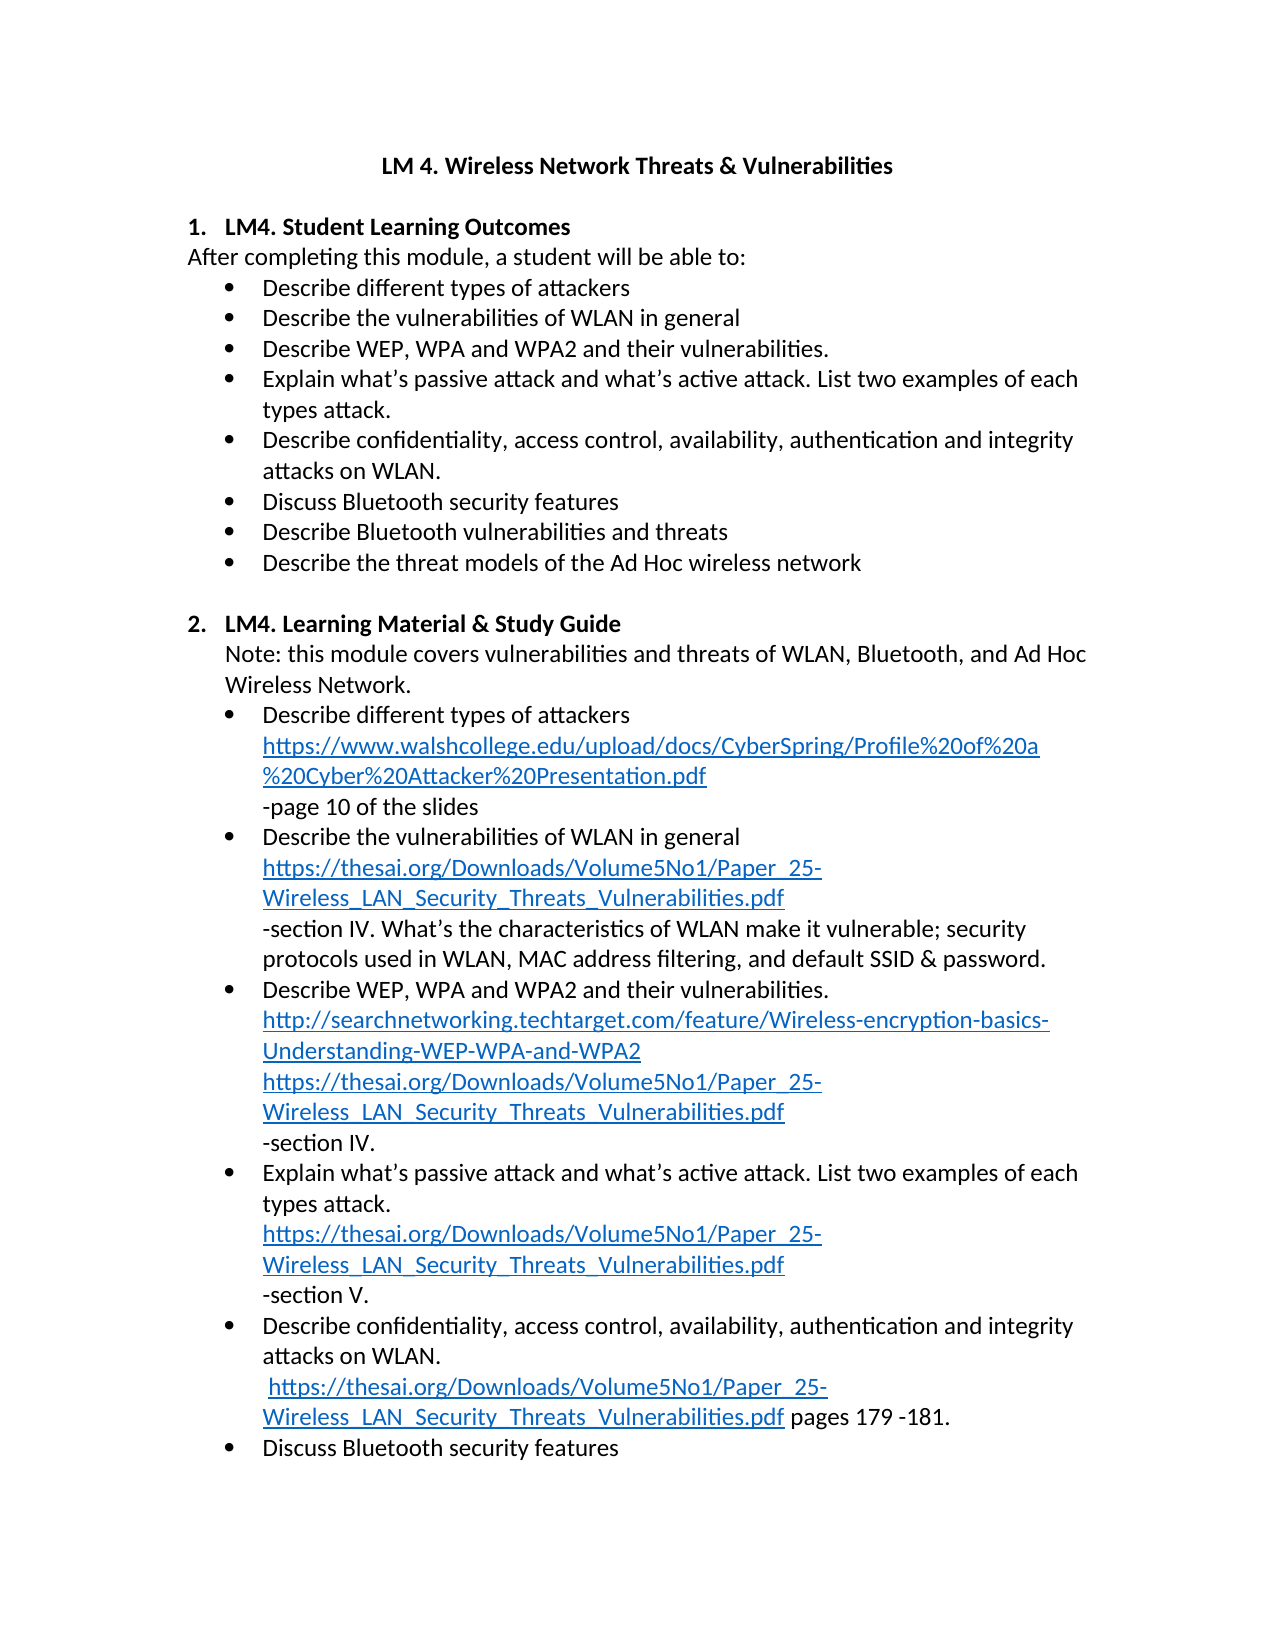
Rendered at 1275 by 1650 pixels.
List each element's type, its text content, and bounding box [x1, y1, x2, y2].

list Describe WEP, WPA and WPA2 and their vulnerabilities. [225, 974, 1125, 1004]
list Describe the vulnerabilities of WLAN in general [225, 303, 1125, 333]
text https://thesai.org/Downloads/Volume5No1/Paper_25-Wireless_LAN_Security_Threats_Vulnerabilities.pdf pages 179 -181. [262, 1371, 1125, 1432]
list Discuss Bluetooth security features [225, 1432, 1125, 1462]
list Explain what’s passive attack and what’s active attack. List two examples of each types attack. [225, 364, 1125, 425]
list https://thesai.org/Downloads/Volume5No1/Paper_25-Wireless_LAN_Security_Threats_Vulnerabilities.pdf [262, 1066, 1125, 1127]
list Describe confidentiality, access control, availability, authentication and integrity attacks on WLAN. [225, 425, 1125, 486]
text -section V. [262, 1279, 1125, 1310]
list Describe different types of attackers [225, 699, 1125, 730]
list Discuss Bluetooth security features [225, 486, 1125, 516]
list https://thesai.org/Downloads/Volume5No1/Paper_25-Wireless_LAN_Security_Threats_Vulnerabilities.pdf [262, 852, 1125, 913]
list Describe the vulnerabilities of WLAN in general [225, 821, 1125, 852]
list LM4. Learning Material & Study Guide [187, 608, 1125, 638]
list Describe Bluetooth vulnerabilities and threats [225, 516, 1125, 547]
list -section IV. What’s the characteristics of WLAN make it vulnerable; security protocols used in WLAN, MAC address filtering, and default SSID & password. [262, 913, 1125, 974]
text LM 4. Wireless Network Threats & Vulnerabilities [150, 150, 1125, 181]
list Describe confidentiality, access control, availability, authentication and integrity attacks on WLAN. [225, 1310, 1125, 1371]
text http://searchnetworking.techtarget.com/feature/Wireless-encryption-basics-Understanding-WEP-WPA-and-WPA2 [262, 1004, 1125, 1066]
text After completing this module, a student will be able to: [187, 242, 1125, 272]
list Describe different types of attackers [225, 272, 1125, 303]
list Describe WEP, WPA and WPA2 and their vulnerabilities. [225, 333, 1125, 364]
list LM4. Student Learning Outcomes [187, 211, 1125, 242]
list https://www.walshcollege.edu/upload/docs/CyberSpring/Profile%20of%20a%20Cyber%20Attacker%20Presentation.pdf [262, 730, 1125, 791]
list -section IV. [262, 1127, 1125, 1157]
list Note: this module covers vulnerabilities and threats of WLAN, Bluetooth, and Ad Hoc Wireless Network. [225, 638, 1125, 699]
list Explain what’s passive attack and what’s active attack. List two examples of each types attack. [225, 1157, 1125, 1218]
list -page 10 of the slides [262, 791, 1125, 821]
text https://thesai.org/Downloads/Volume5No1/Paper_25-Wireless_LAN_Security_Threats_Vulnerabilities.pdf [262, 1218, 1125, 1279]
list Describe the threat models of the Ad Hoc wireless network [225, 547, 1125, 577]
